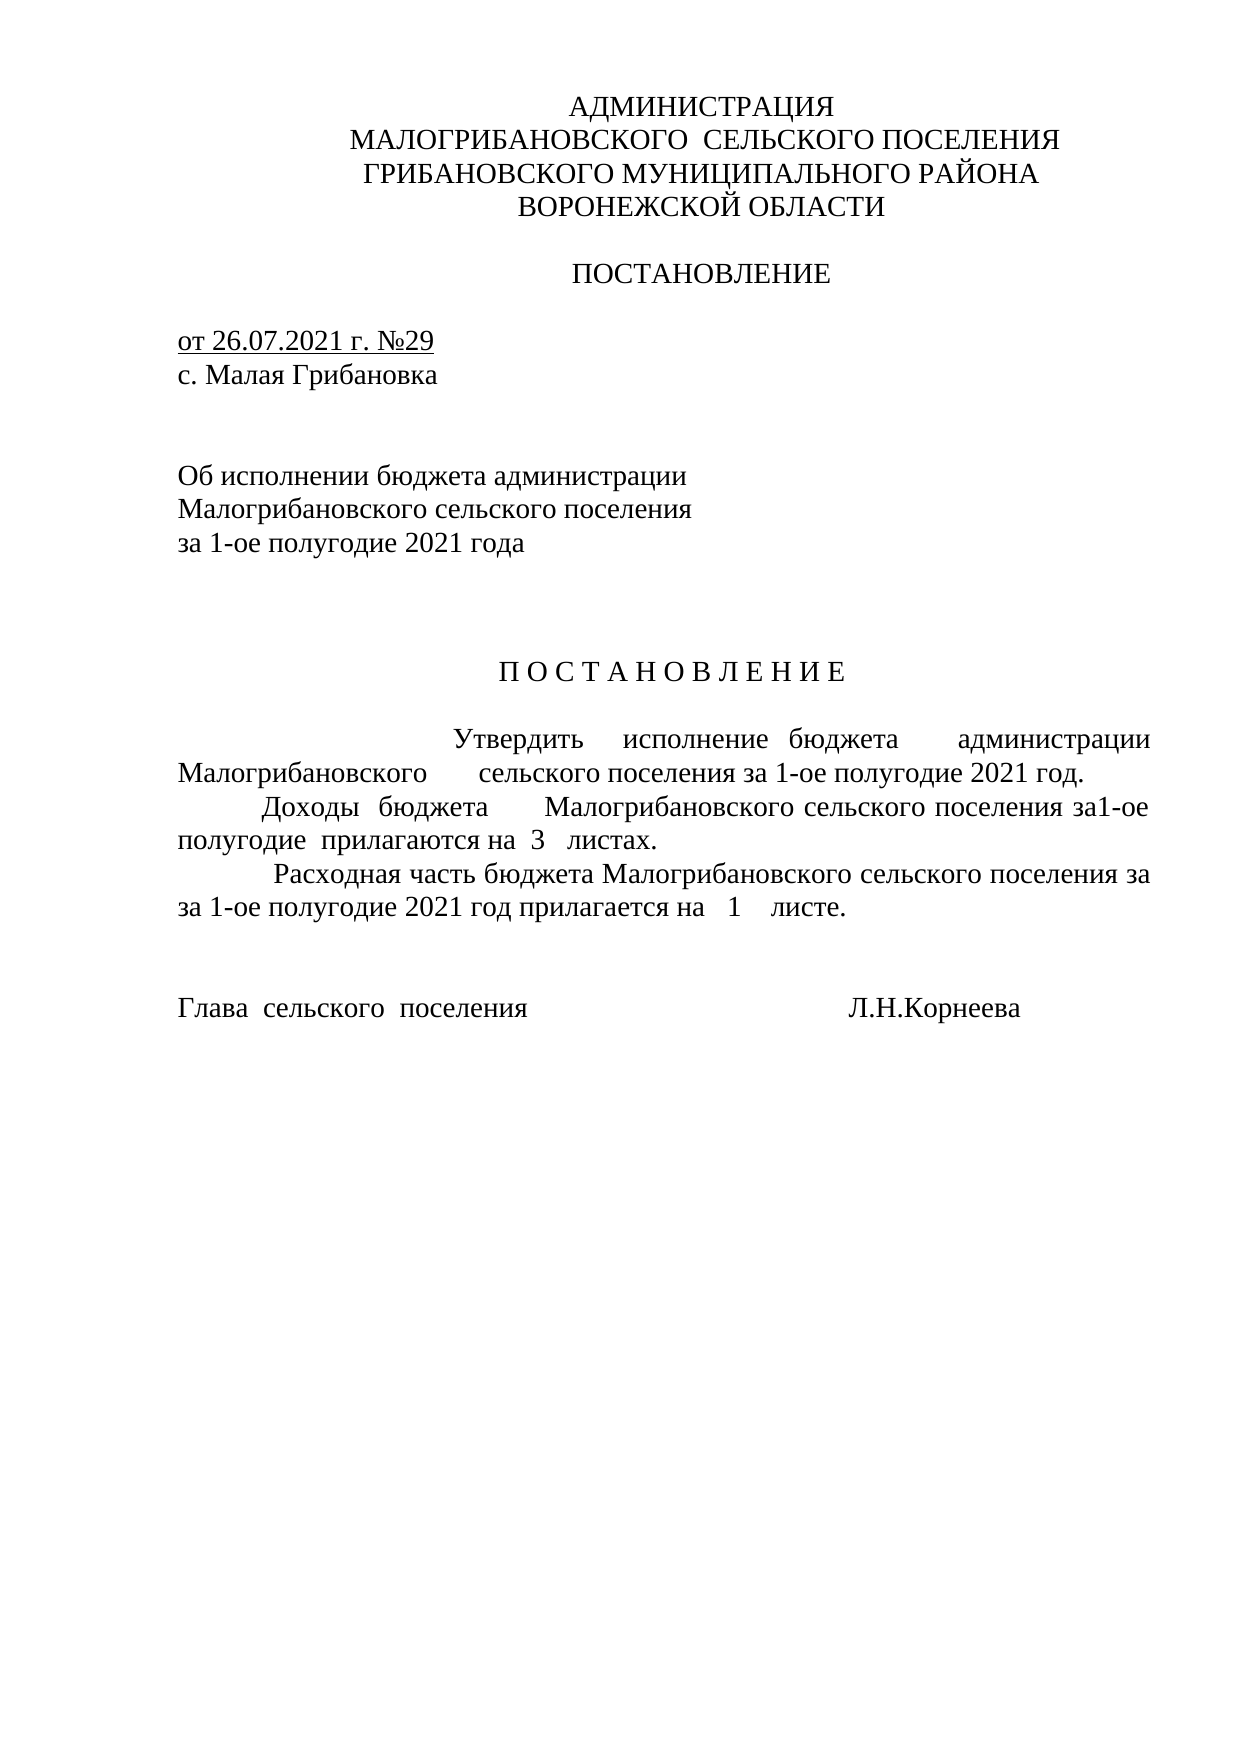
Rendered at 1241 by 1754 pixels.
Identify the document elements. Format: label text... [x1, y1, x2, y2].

text ГРИБАНОВСКОГО МУНИЦИПАЛЬНОГО РАЙОНА [177, 156, 1152, 189]
text П О С Т А Н О В Л Е Н И Е [177, 654, 1152, 688]
text с. Малая Грибановка [177, 357, 1152, 391]
text Малогрибановского сельского поселения [177, 491, 1152, 525]
text за 1-ое полугодие 2021 года [177, 525, 1152, 558]
text от 26.07.2021 г. №29 [177, 323, 1152, 357]
text МАЛОГРИбановского СЕЛЬСКОГО ПОСЕЛЕНИЯ [177, 122, 1152, 156]
text Утвердить исполнение бюджета администрации Малогрибановского сельского поселения за 1-ое полугодие 2021 год. [177, 722, 1152, 789]
text Расходная часть бюджета Малогрибановского сельского поселения за за 1-ое полугодие 2021 год прилагается на 1 листе. [177, 856, 1152, 923]
text Глава сельского поселения Л.Н.Корнеева [177, 990, 1152, 1023]
text Доходы бюджета Малогрибановского сельского поселения за1-ое полугодие прилагаются на 3 листах. [177, 789, 1152, 856]
text ПОСТАНОВЛЕНИЕ [177, 256, 1152, 290]
text ВОРОНЕЖСКОЙ ОБЛАСТИ [177, 189, 1152, 223]
text Об исполнении бюджета администрации [177, 458, 1152, 491]
text АДМИНИСТРАЦИЯ [177, 89, 1152, 122]
